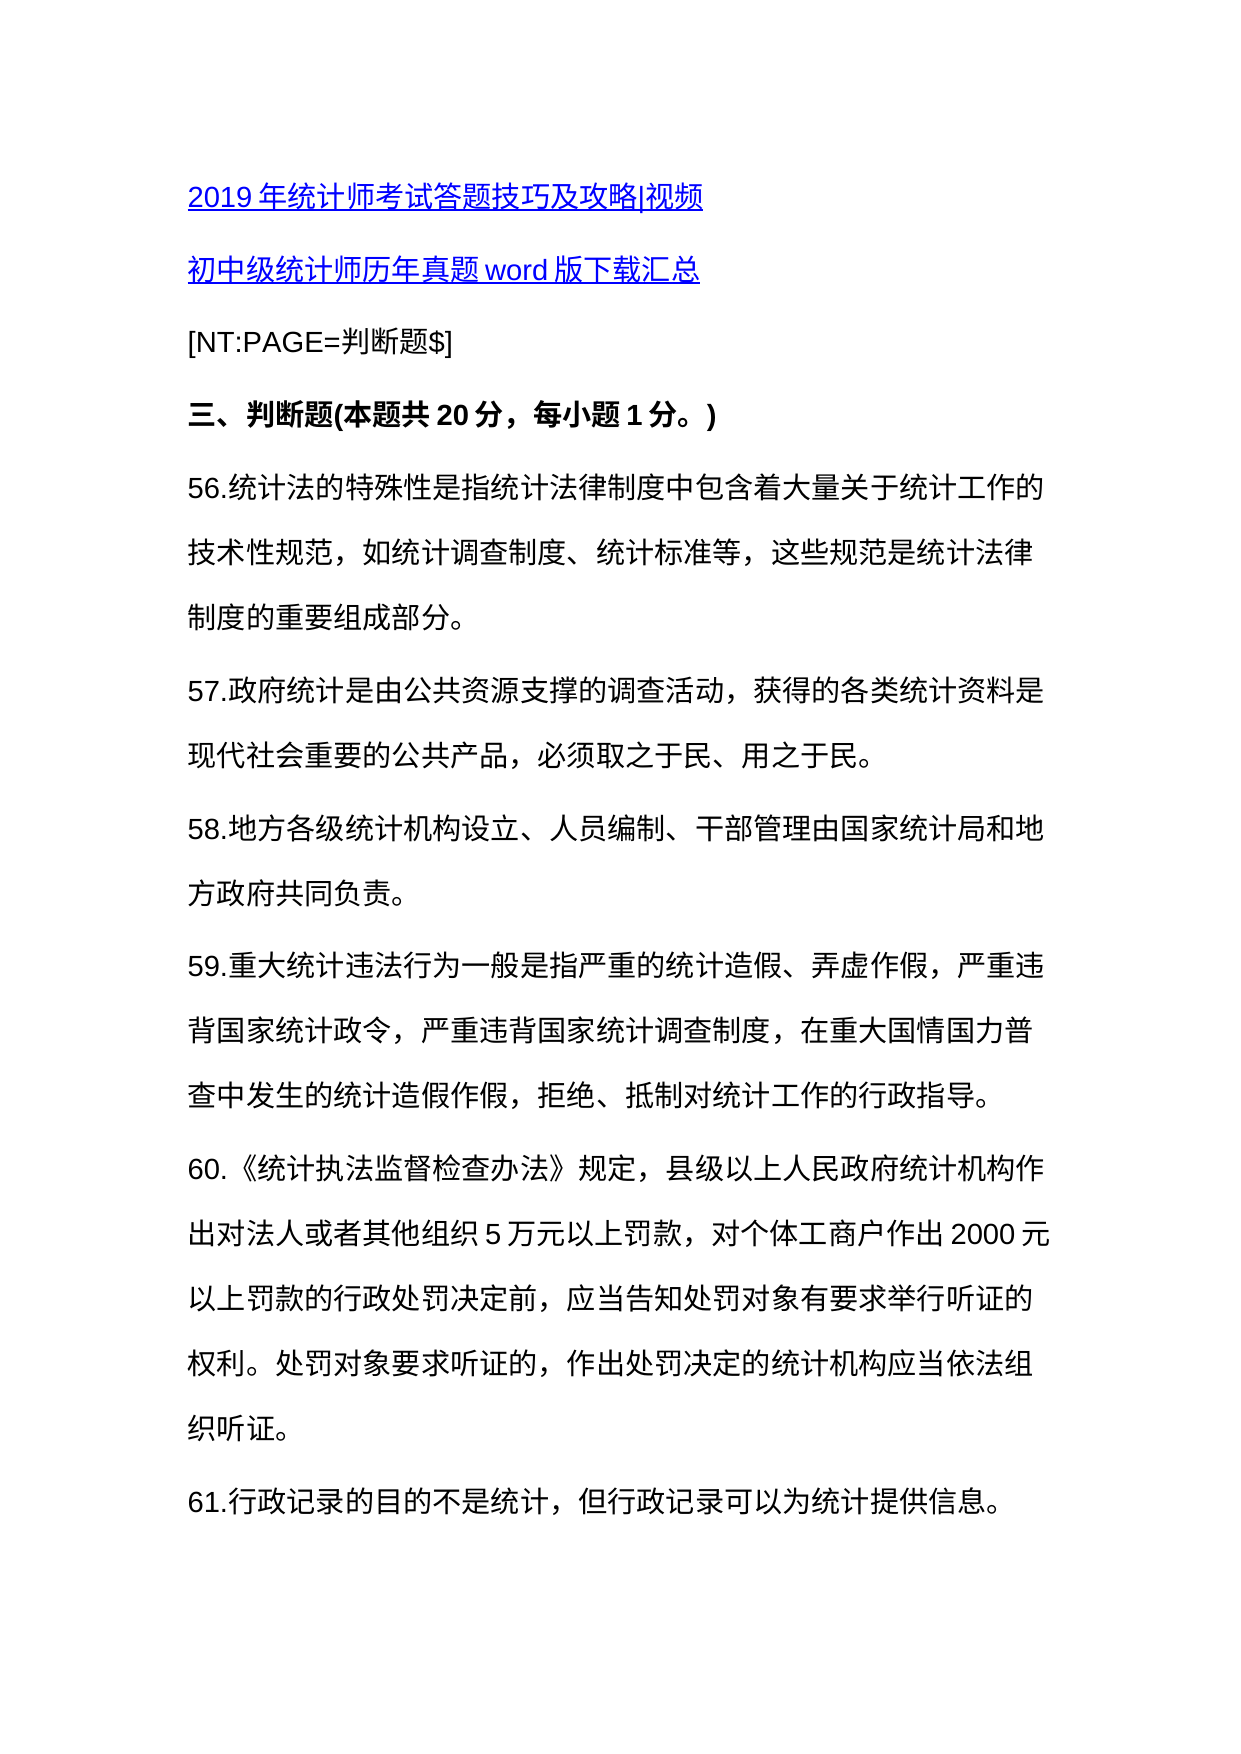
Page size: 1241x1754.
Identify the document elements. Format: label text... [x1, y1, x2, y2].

text 58.地方各级统计机构设立、人员编制、干部管理由国家统计局和地方政府共同负责。 [187, 794, 1053, 924]
text 三、判断题(本题共20分，每小题1分。) [187, 380, 1053, 445]
text [NT:PAGE=判断题$] [187, 308, 1053, 373]
text 56.统计法的特殊性是指统计法律制度中包含着大量关于统计工作的技术性规范，如统计调查制度、统计标准等，这些规范是统计法律制度的重要组成部分。 [187, 453, 1053, 648]
text 61.行政记录的目的不是统计，但行政记录可以为统计提供信息。 [187, 1467, 1053, 1532]
text 59.重大统计违法行为一般是指严重的统计造假、弄虚作假，严重违背国家统计政令，严重违背国家统计调查制度，在重大国情国力普查中发生的统计造假作假，拒绝、抵制对统计工作的行政指导。 [187, 932, 1053, 1127]
text 2019年统计师考试答题技巧及攻略|视频 [187, 162, 1053, 227]
text 60.《统计执法监督检查办法》规定，县级以上人民政府统计机构作出对法人或者其他组织5万元以上罚款，对个体工商户作出2000元以上罚款的行政处罚决定前，应当告知处罚对象有要求举行听证的权利。处罚对象要求听证的，作出处罚决定的统计机构应当依法组织听证。 [187, 1134, 1053, 1459]
text 初中级统计师历年真题word版下载汇总 [187, 235, 1053, 300]
text 57.政府统计是由公共资源支撑的调查活动，获得的各类统计资料是现代社会重要的公共产品，必须取之于民、用之于民。 [187, 656, 1053, 786]
